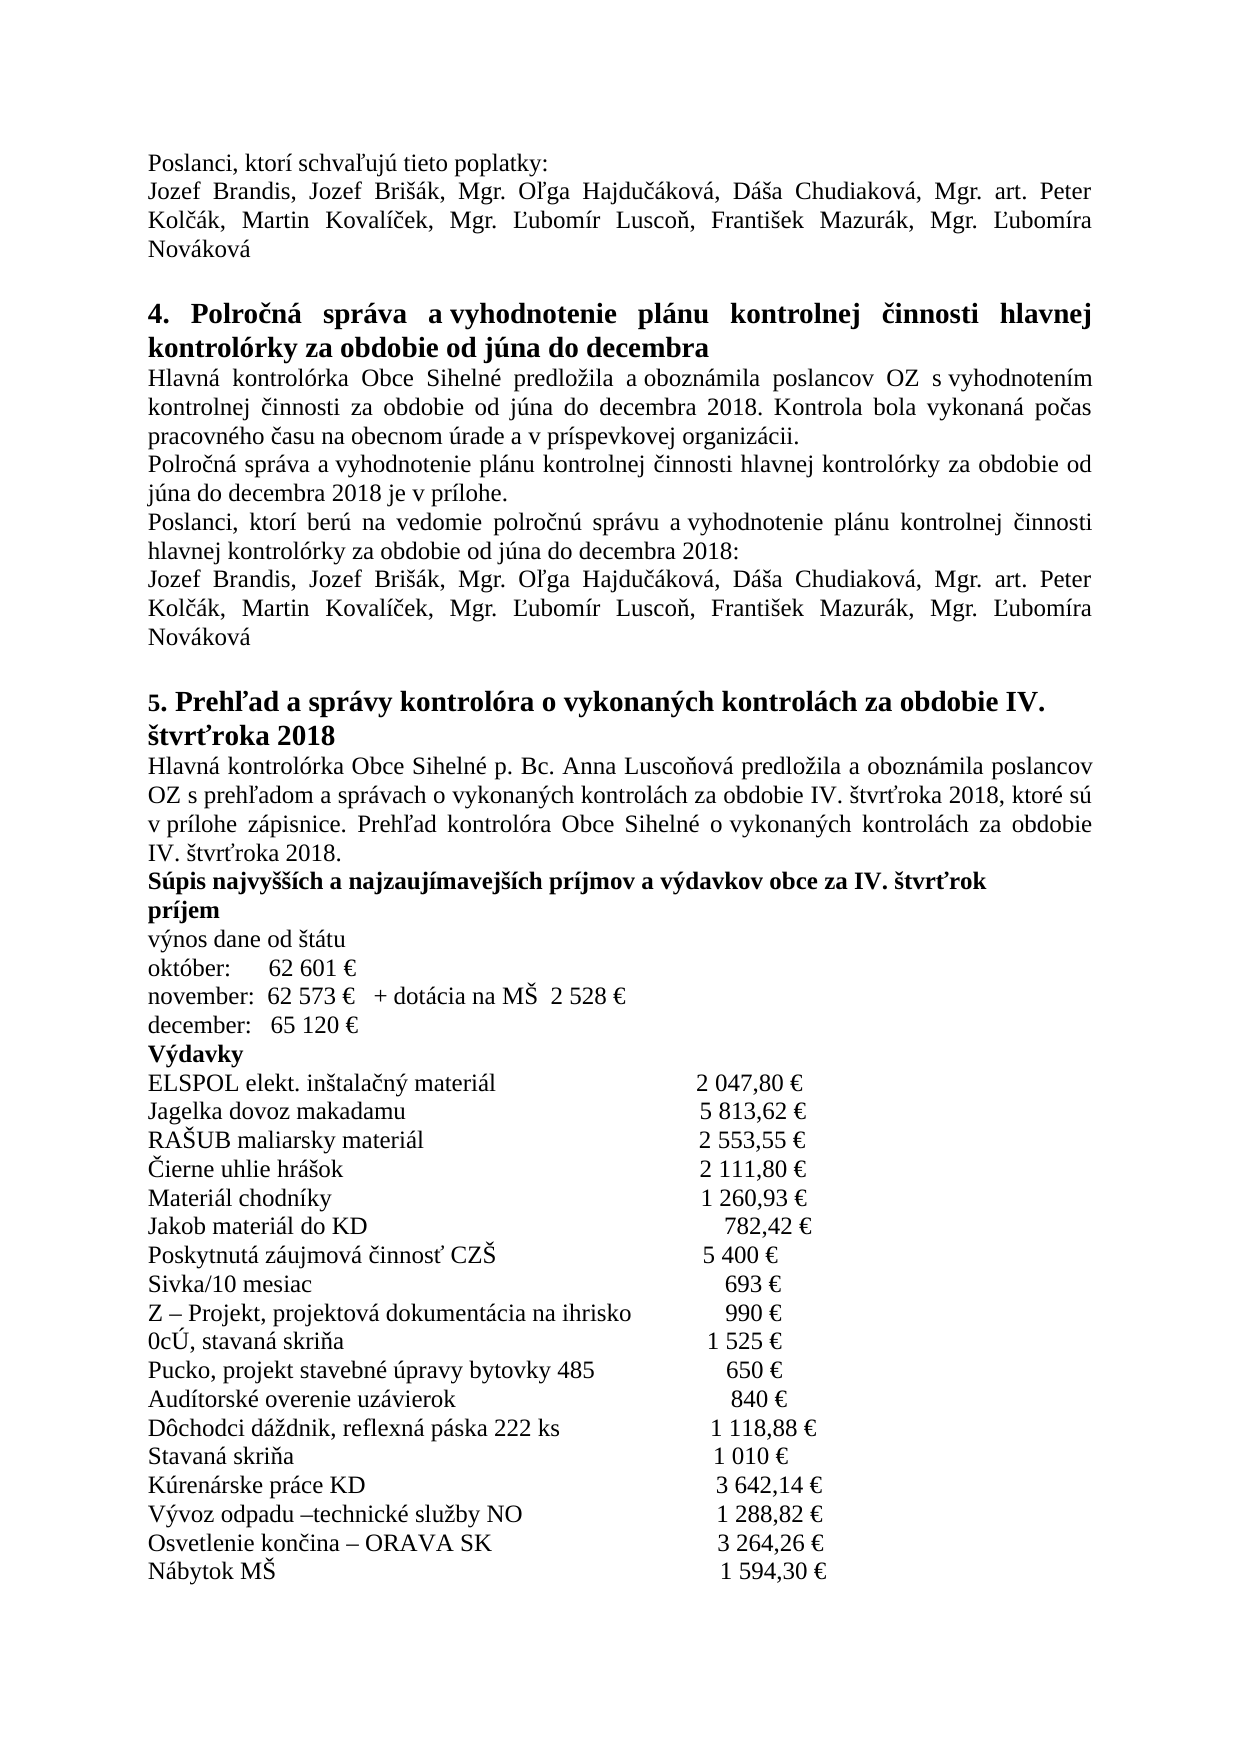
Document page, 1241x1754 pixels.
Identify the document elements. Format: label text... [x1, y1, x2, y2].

text Dôchodci dáždnik, reflexná páska 222 ks 1 118,88 € [148, 1413, 1093, 1441]
text Osvetlenie končina – ORAVA SK 3 264,26 € [148, 1528, 1093, 1556]
text Kúrenárske práce KD 3 642,14 € [148, 1470, 1093, 1499]
text 4. Polročná správa a vyhodnotenie plánu kontrolnej činnosti hlavnej kontrolórky za obdobie od júna do decembra [148, 296, 1093, 363]
text Sivka/10 mesiac 693 € [148, 1269, 1093, 1298]
text Z – Projekt, projektová dokumentácia na ihrisko 990 € [148, 1298, 1093, 1326]
text ELSPOL elekt. inštalačný materiál 2 047,80 € Jagelka dovoz makadamu 5 813,62 € RAŠUB maliarsky materiál 2 553,55 € [148, 1068, 1093, 1154]
text Nábytok MŠ 1 594,30 € [148, 1556, 1093, 1585]
text Vývoz odpadu –technické služby NO 1 288,82 € [148, 1499, 1093, 1528]
text Poskytnutá záujmová činnosť CZŠ 5 400 € [148, 1240, 1093, 1269]
text Hlavná kontrolórka Obce Sihelné p. Bc. Anna Luscoňová predložila a oboznámila poslancov OZ s prehľadom a správach o vykonaných kontrolách za obdobie IV. štvrťroka 2018, ktoré sú v prílohe zápisnice. Prehľad kontrolóra Obce Sihelné o vykonaných kontrolách za obdobie IV. štvrťroka 2018. [148, 751, 1093, 866]
text Polročná správa a vyhodnotenie plánu kontrolnej činnosti hlavnej kontrolórky za obdobie od júna do decembra 2018 je v prílohe. [148, 449, 1093, 507]
text Čierne uhlie hrášok 2 111,80 € [148, 1154, 1093, 1183]
text Poslanci, ktorí schvaľujú tieto poplatky: [148, 148, 1093, 176]
text 0cÚ, stavaná skriňa 1 525 € [148, 1326, 1093, 1355]
text Poslanci, ktorí berú na vedomie polročnú správu a vyhodnotenie plánu kontrolnej činnosti hlavnej kontrolórky za obdobie od júna do decembra 2018: [148, 507, 1093, 564]
text Hlavná kontrolórka Obce Sihelné predložila a oboznámila poslancov OZ s vyhodnotením kontrolnej činnosti za obdobie od júna do decembra 2018. Kontrola bola vykonaná počas pracovného času na obecnom úrade a v príspevkovej organizácii. [148, 363, 1093, 449]
text 5. Prehľad a správy kontrolóra o vykonaných kontrolách za obdobie IV. štvrťroka 2018 [148, 684, 1093, 751]
text Výdavky [148, 1039, 1093, 1068]
text Jozef Brandis, Jozef Brišák, Mgr. Oľga Hajdučáková, Dáša Chudiaková, Mgr. art. Peter Kolčák, Martin Kovalíček, Mgr. Ľubomír Luscoň, František Mazurák, Mgr. Ľubomíra Nováková [148, 564, 1093, 651]
text Materiál chodníky 1 260,93 € [148, 1183, 1093, 1211]
text Pucko, projekt stavebné úpravy bytovky 485 650 € [148, 1355, 1093, 1384]
text Súpis najvyšších a najzaujímavejších príjmov a výdavkov obce za IV. štvrťrok príjem výnos dane od štátu október: 62 601 € november: 62 573 € + dotácia na MŠ 2 528 € december: 65 120 € [148, 866, 1093, 1039]
text Stavaná skriňa 1 010 € [148, 1441, 1093, 1470]
text Jakob materiál do KD 782,42 € [148, 1211, 1093, 1240]
text Jozef Brandis, Jozef Brišák, Mgr. Oľga Hajdučáková, Dáša Chudiaková, Mgr. art. Peter Kolčák, Martin Kovalíček, Mgr. Ľubomír Luscoň, František Mazurák, Mgr. Ľubomíra Nováková [148, 176, 1093, 263]
text Audítorské overenie uzávierok 840 € [148, 1384, 1093, 1413]
